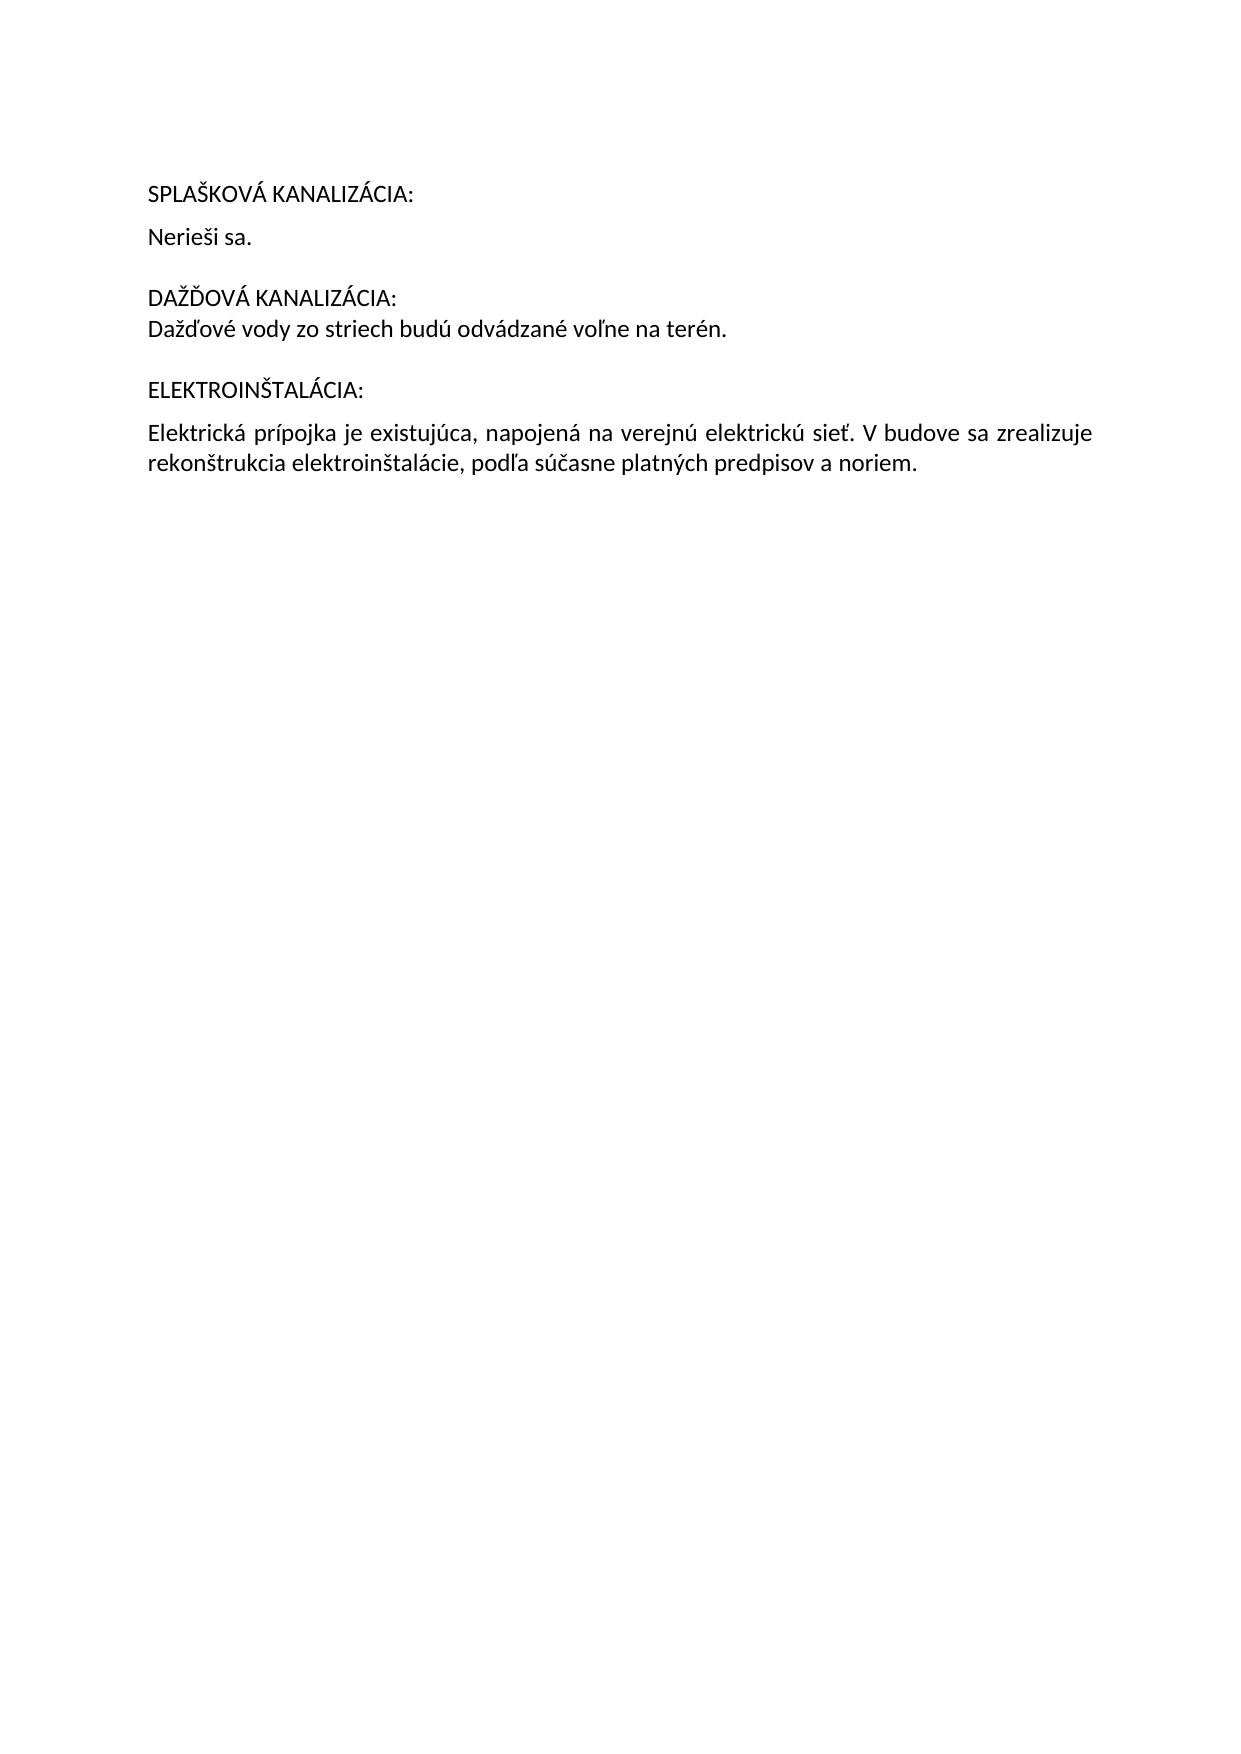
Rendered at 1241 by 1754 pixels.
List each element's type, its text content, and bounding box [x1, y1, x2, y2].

text DAŽĎOVÁ KANALIZÁCIA: [148, 282, 1093, 313]
text SPLAŠKOVÁ KANALIZÁCIA: [148, 178, 1093, 209]
text Dažďové vody zo striech budú odvádzané voľne na terén. [148, 313, 1093, 343]
text Nerieši sa. [148, 221, 1093, 252]
text ELEKTROINŠTALÁCIA: [148, 374, 1093, 404]
text Elektrická prípojka je existujúca, napojená na verejnú elektrickú sieť. V budove sa zrealizuje rekonštrukcia elektroinštalácie, podľa súčasne platných predpisov a noriem. [148, 417, 1093, 478]
